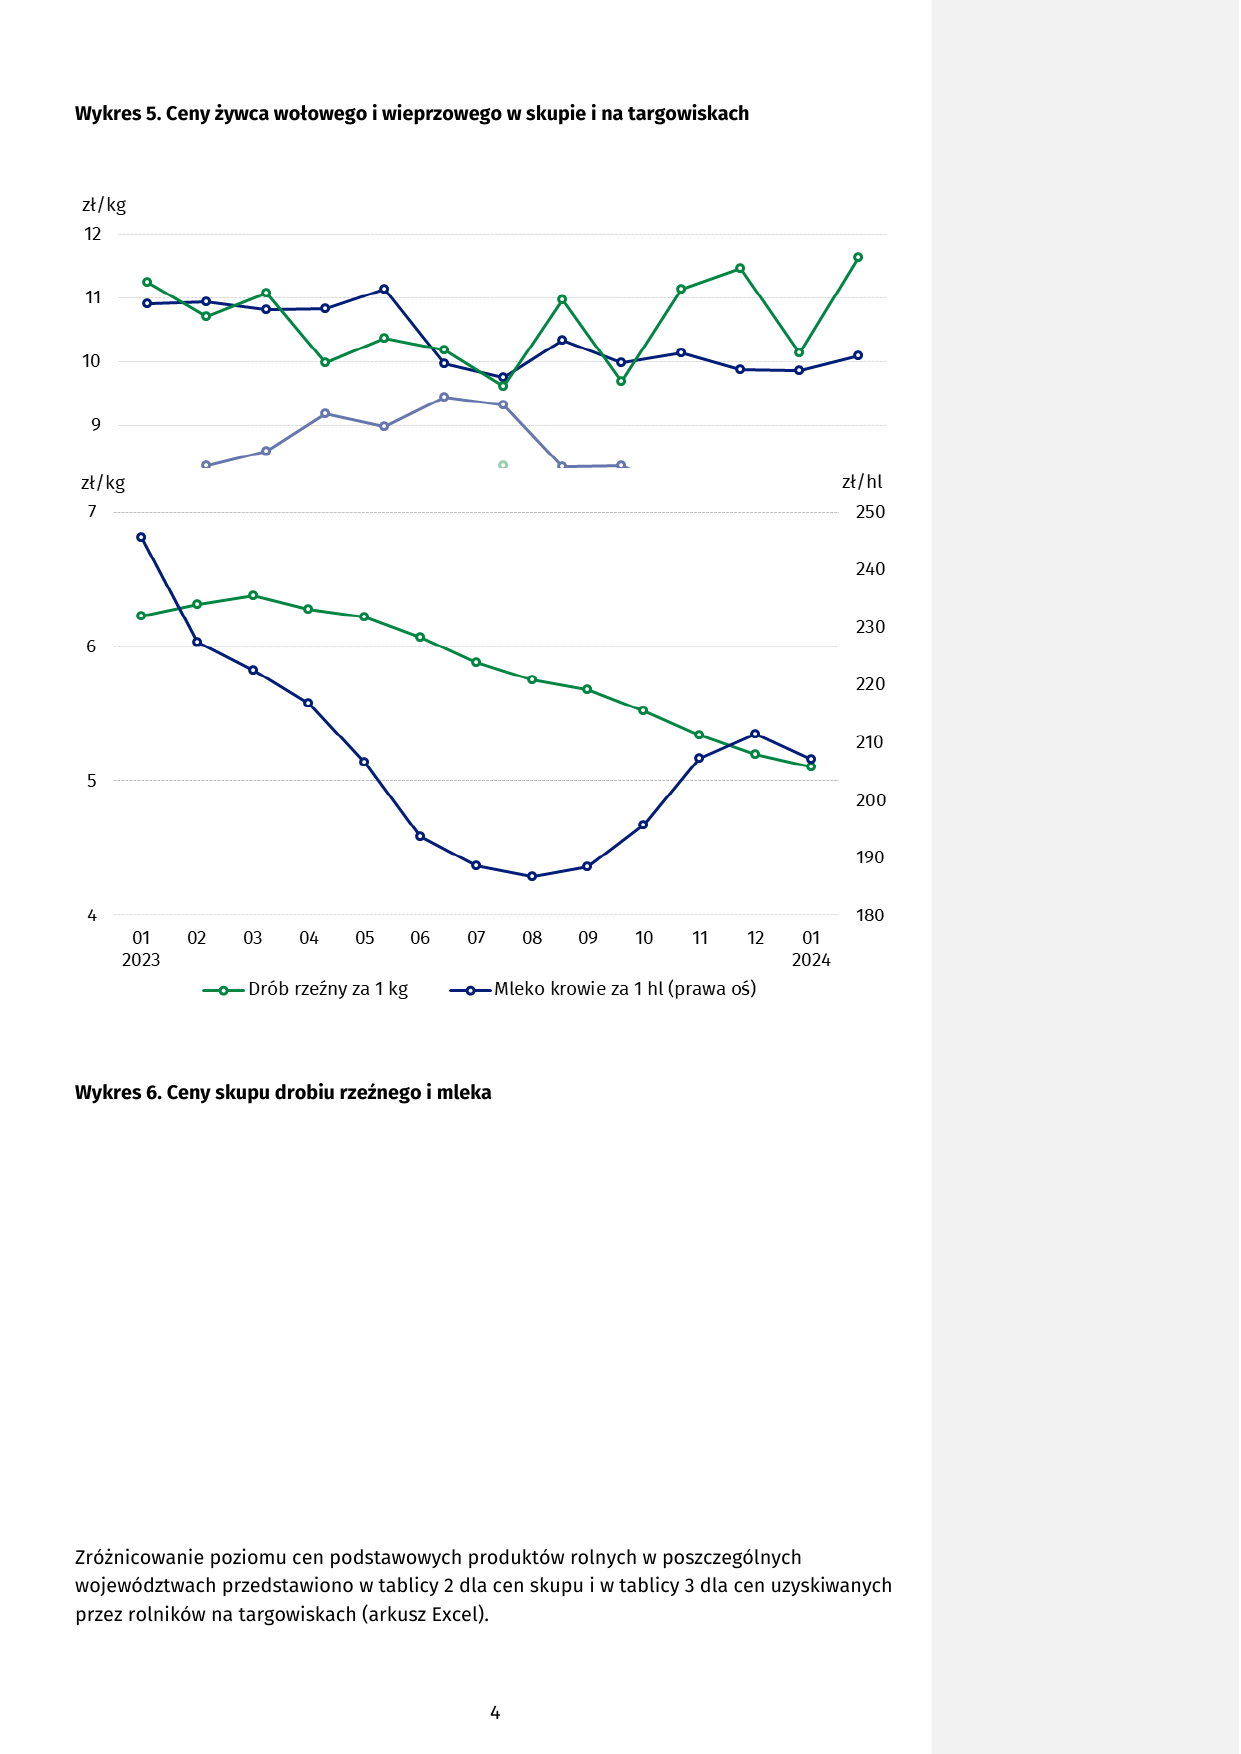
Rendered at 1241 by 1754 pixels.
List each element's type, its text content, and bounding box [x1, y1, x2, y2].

text Zróżnicowanie poziomu cen podstawowych produktów rolnych w poszczególnych województwach przedstawiono w tablicy 2 dla cen skupu i w tablicy 3 dla cen uzyskiwanych przez rolników na targowiskach (arkusz Excel). [75, 1546, 915, 1626]
text Wykres 6. Ceny skupu drobiu rzeźnego i mleka [75, 407, 915, 1104]
picture [75, 187, 887, 1001]
text Wykres 5. Ceny żywca wołowego i wieprzowego w skupie i na targowiskach [75, 102, 915, 126]
